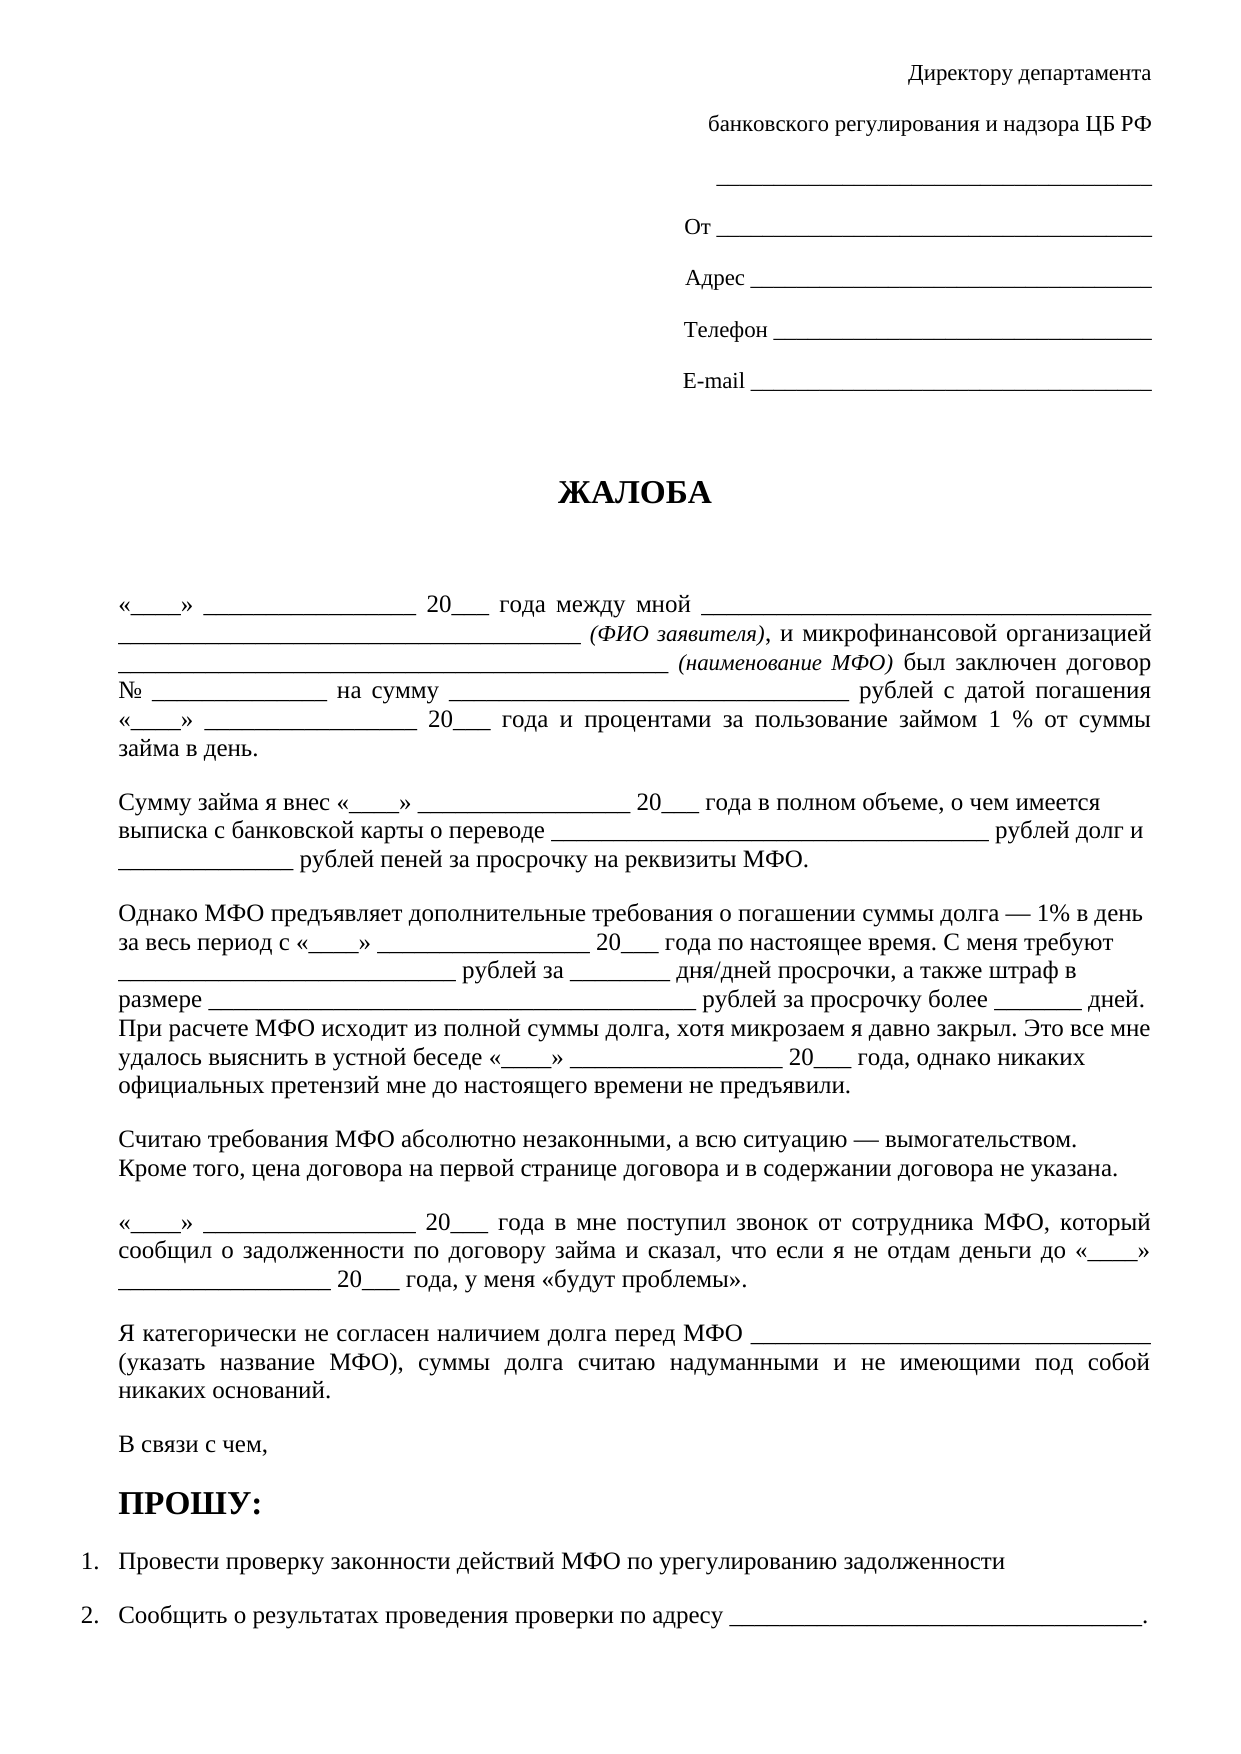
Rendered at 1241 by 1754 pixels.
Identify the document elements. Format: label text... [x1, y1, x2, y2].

text банковского регулирования и надзора ЦБ РФ [118, 110, 1152, 137]
text Директору департамента [118, 59, 1152, 85]
text В связи с чем, [118, 1429, 1152, 1458]
text ЖАЛОБА [118, 472, 1152, 511]
text ______________________________________ [118, 162, 1152, 188]
text Я категорически не согласен наличием долга перед МФО ________________________________ (указать название МФО), суммы долга считаю надуманными и не имеющими под собой никаких оснований. [118, 1318, 1152, 1404]
list Провести проверку законности действий МФО по урегулированию задолженности [81, 1546, 1152, 1575]
text От ______________________________________ [118, 213, 1152, 239]
text «____» _________________ 20___ года в мне поступил звонок от сотрудника МФО, который сообщил о задолженности по договору займа и сказал, что если я не отдам деньги до «____» _________________ 20___ года, у меня «будут проблемы». [118, 1207, 1152, 1293]
text Телефон _________________________________ [118, 316, 1152, 342]
text «____» _________________ 20___ года между мной ____________________________________ _____________________________________ (ФИО заявителя), и микрофинансовой организацией ____________________________________________ (наименование МФО) был заключен договор № ______________ на сумму ________________________________ рублей с датой погашения «____» _________________ 20___ года и процентами за пользование займом 1 % от суммы займа в день. [118, 589, 1152, 762]
text Считаю требования МФО абсолютно незаконными, а всю ситуацию — вымогательством. Кроме того, цена договора на первой странице договора и в содержании договора не указана. [118, 1124, 1152, 1182]
list Сообщить о результатах проведения проверки по адресу _________________________________. [81, 1600, 1152, 1629]
text ПРОШУ: [118, 1483, 1152, 1521]
text E-mail ___________________________________ [118, 367, 1152, 393]
text Сумму займа я внес «____» _________________ 20___ года в полном объеме, о чем имеется выписка с банковской карты о переводе ___________________________________ рублей долг и ______________ рублей пеней за просрочку на реквизиты МФО. [118, 787, 1152, 873]
text Однако МФО предъявляет дополнительные требования о погашении суммы долга — 1% в день за весь период с «____» _________________ 20___ года по настоящее время. С меня требуют ___________________________ рублей за ________ дня/дней просрочки, а также штраф в размере _______________________________________ рублей за просрочку более _______ дней. При расчете МФО исходит из полной суммы долга, хотя микрозаем я давно закрыл. Это все мне удалось выяснить в устной беседе «____» _________________ 20___ года, однако никаких официальных претензий мне до настоящего времени не предъявили. [118, 898, 1152, 1099]
text Адрес ___________________________________ [118, 264, 1152, 291]
